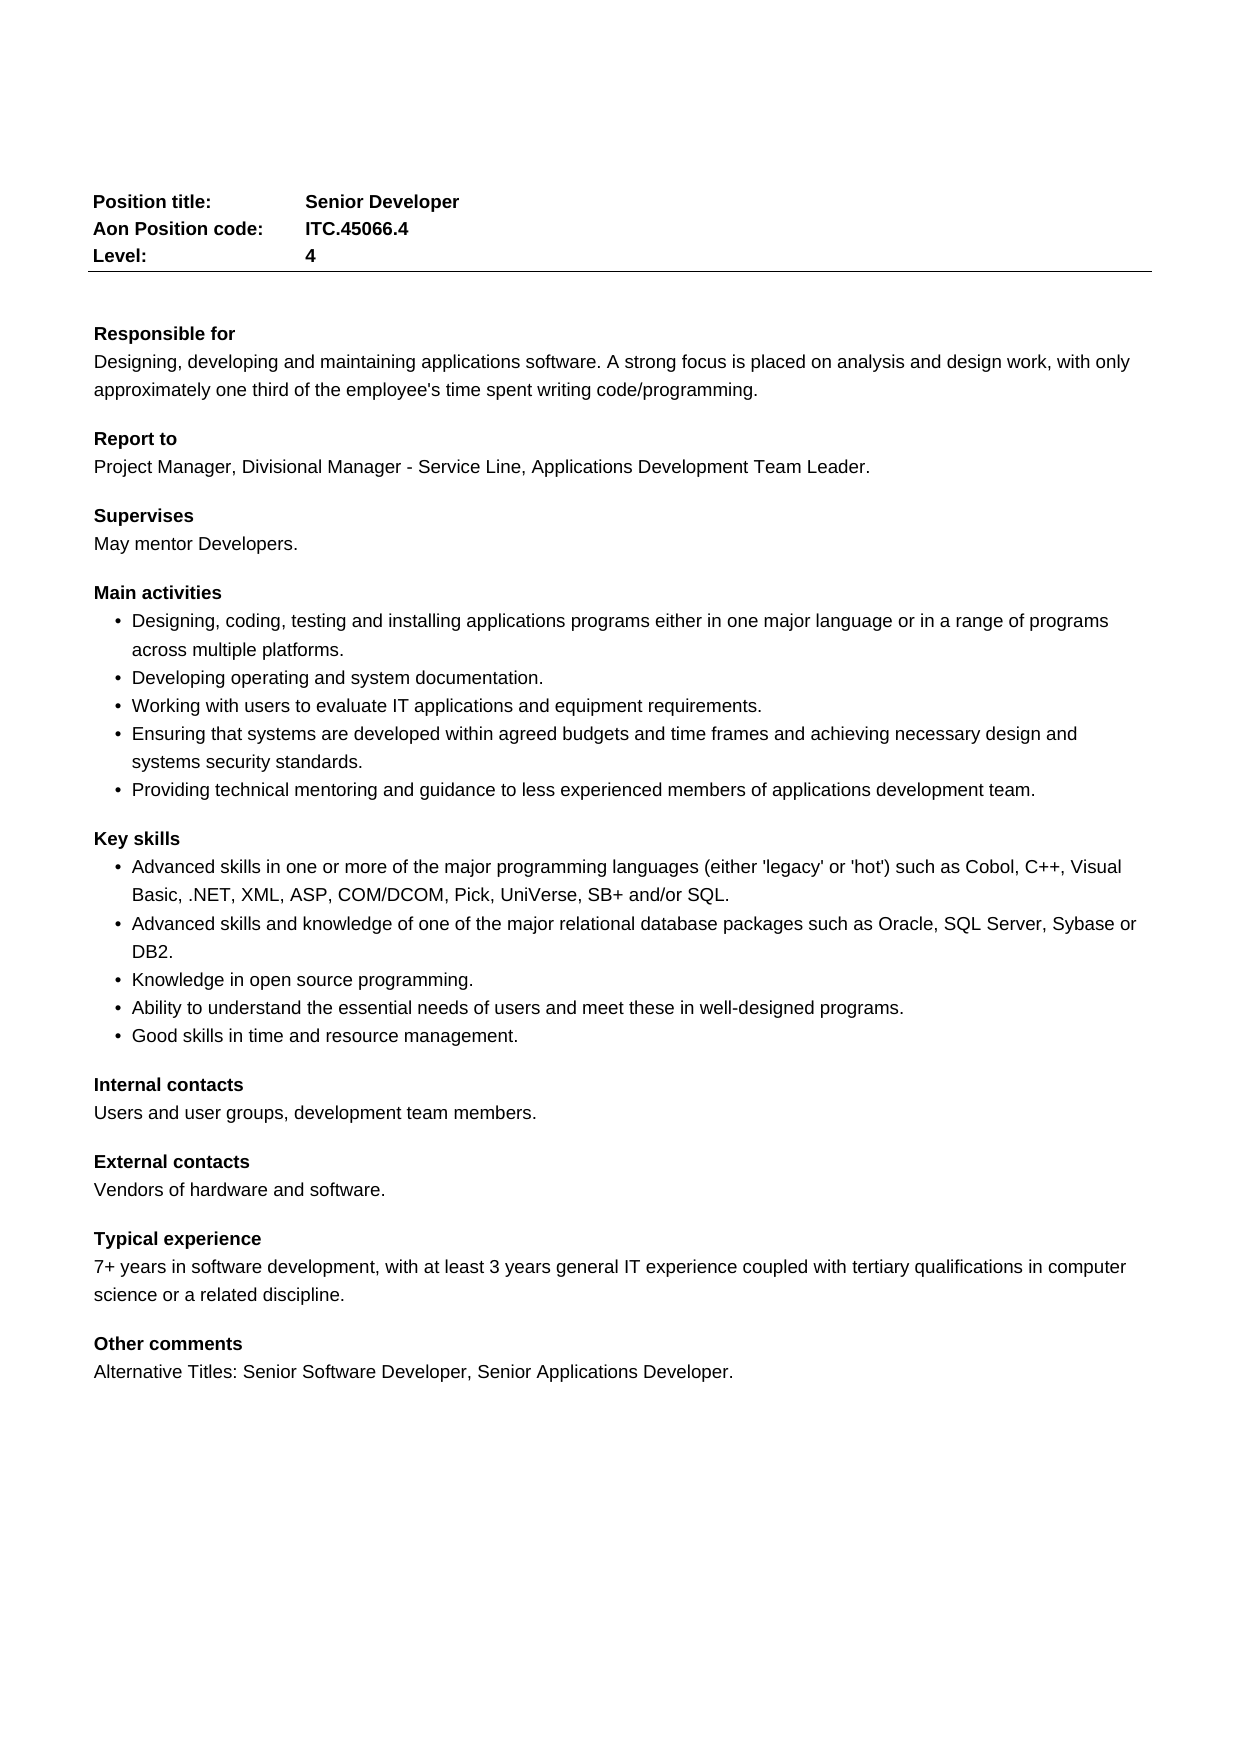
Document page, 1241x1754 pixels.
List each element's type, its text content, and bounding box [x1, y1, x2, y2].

text Aon Position code: ITC.45066.4 [93, 218, 1169, 239]
subtitle Internal contacts [94, 1074, 1169, 1095]
text May mentor Developers. [94, 533, 1169, 555]
subtitle Report to [94, 428, 1169, 449]
subtitle Key skills [94, 828, 1169, 849]
text Users and user groups, development team members. [94, 1102, 1169, 1123]
subtitle Typical experience [94, 1228, 1169, 1249]
text Level: 4 [93, 245, 1169, 266]
text Responsible for [94, 323, 1169, 344]
text Vendors of hardware and software. [94, 1179, 1169, 1201]
list Good skills in time and resource management. [114, 1025, 1169, 1046]
list Providing technical mentoring and guidance to less experienced members of applications development team. [114, 779, 1169, 801]
list Developing operating and system documentation. [114, 667, 1169, 688]
list Designing, coding, testing and installing applications programs either in one major language or in a range of programs across multiple platforms. [114, 610, 1109, 660]
subtitle Main activities [94, 582, 1169, 604]
subtitle Supervises [94, 505, 1169, 527]
text Designing, developing and maintaining applications software. A strong focus is placed on analysis and design work, with only approximately one third of the employee's time spent writing code/programming. [94, 351, 1133, 401]
list Advanced skills and knowledge of one of the major relational database packages such as Oracle, SQL Server, Sybase or DB2. [114, 912, 1137, 962]
subtitle Other comments [94, 1333, 1169, 1355]
text Project Manager, Divisional Manager - Service Line, Applications Development Team Leader. [94, 456, 1169, 478]
list Advanced skills in one or more of the major programming languages (either 'legacy' or 'hot') such as Cobol, C++, Visual Basic, .NET, XML, ASP, COM/DCOM, Pick, UniVerse, SB+ and/or SQL. [114, 856, 1122, 906]
list Working with users to evaluate IT applications and equipment requirements. [114, 695, 1169, 716]
subtitle External contacts [94, 1151, 1169, 1172]
text Alternative Titles: Senior Software Developer, Senior Applications Developer. [94, 1361, 1169, 1383]
list Ensuring that systems are developed within agreed budgets and time frames and achieving necessary design and systems security standards. [114, 723, 1078, 772]
list Knowledge in open source programming. [114, 969, 1169, 990]
text Position title: Senior Developer [93, 191, 1169, 212]
text 7+ years in software development, with at least 3 years general IT experience coupled with tertiary qualifications in computer science or a related discipline. [94, 1256, 1133, 1306]
list Ability to understand the essential needs of users and meet these in well-designed programs. [114, 997, 1169, 1018]
